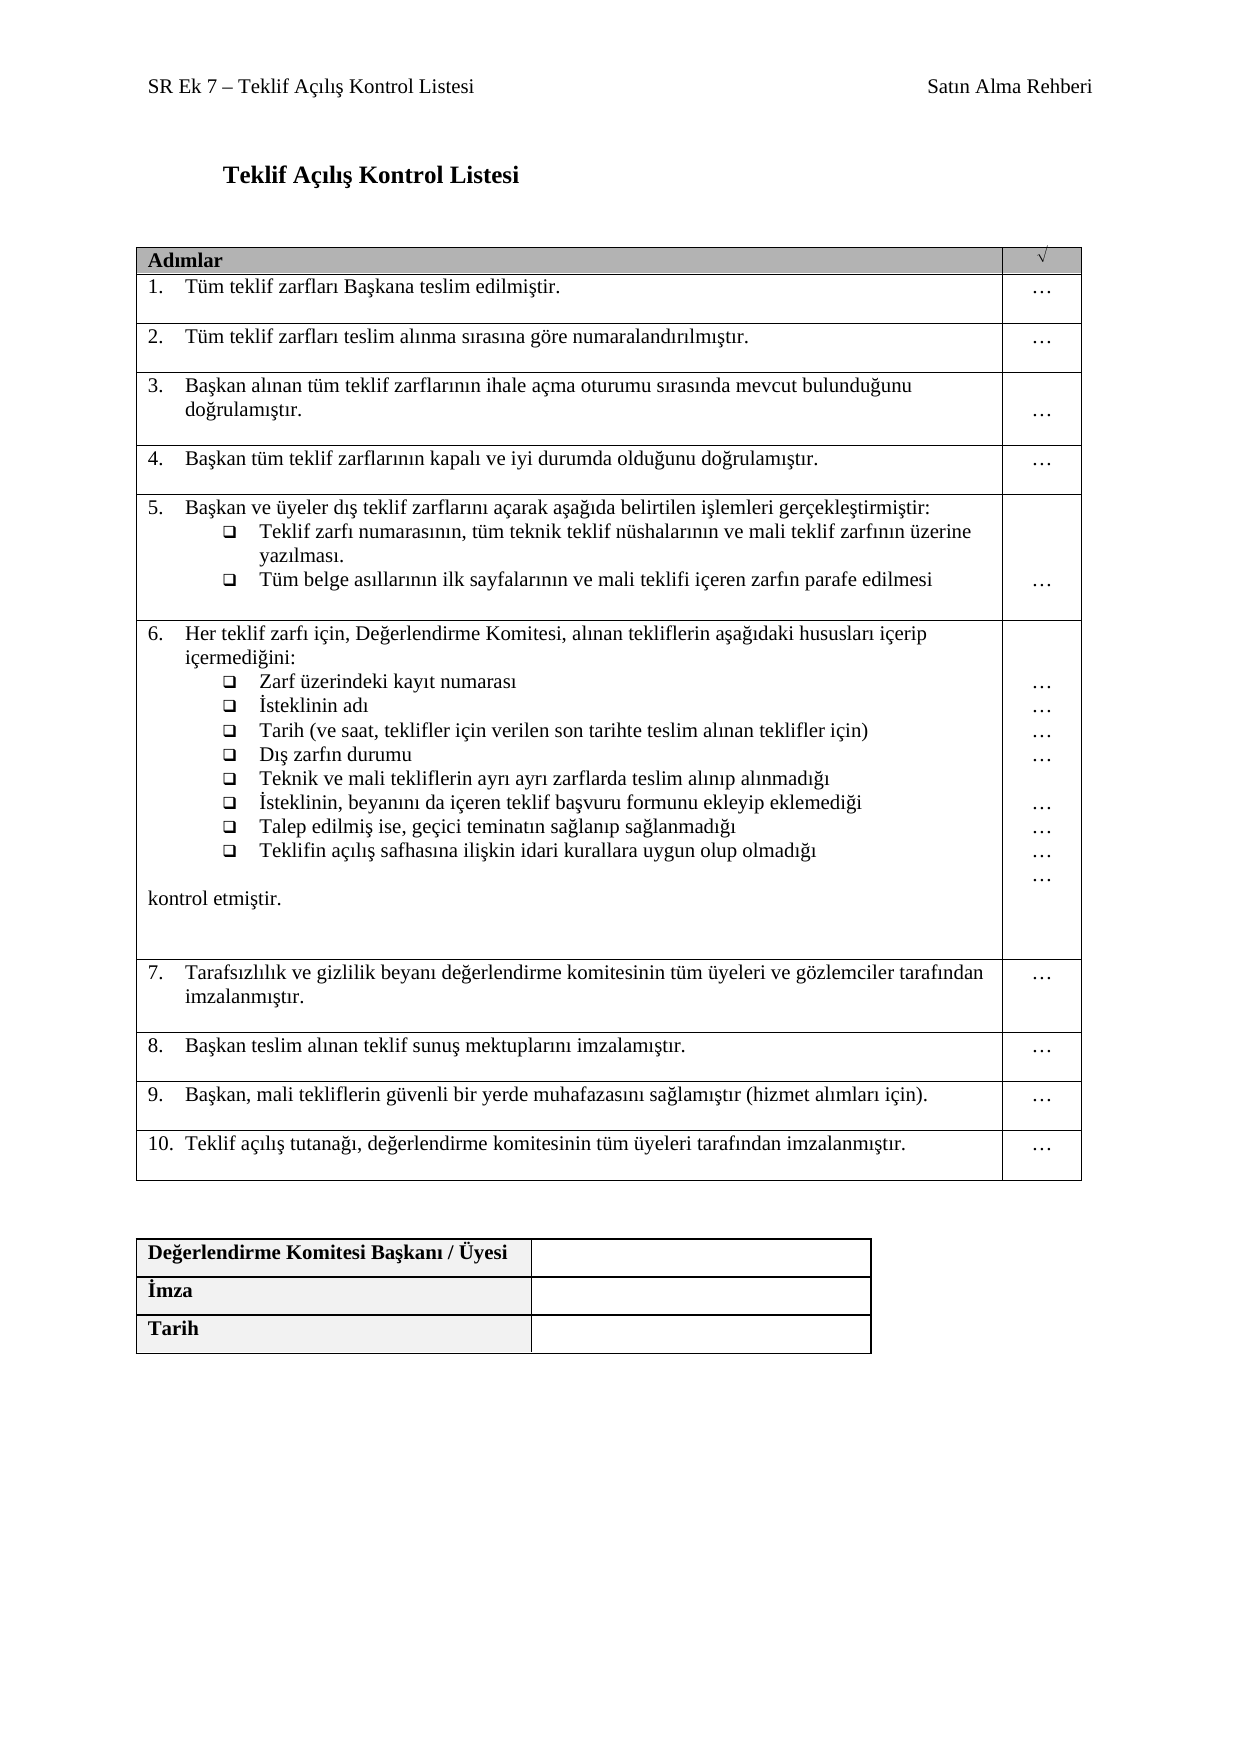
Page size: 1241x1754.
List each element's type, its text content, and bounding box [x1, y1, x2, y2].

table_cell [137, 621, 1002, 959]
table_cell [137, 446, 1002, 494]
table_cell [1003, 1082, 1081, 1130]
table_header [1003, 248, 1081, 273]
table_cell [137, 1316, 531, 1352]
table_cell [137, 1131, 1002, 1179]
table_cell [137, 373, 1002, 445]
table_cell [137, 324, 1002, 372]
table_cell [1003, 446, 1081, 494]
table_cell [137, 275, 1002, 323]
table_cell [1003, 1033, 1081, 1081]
subtitle Teklif Açılış Kontrol Listesi [148, 160, 1093, 189]
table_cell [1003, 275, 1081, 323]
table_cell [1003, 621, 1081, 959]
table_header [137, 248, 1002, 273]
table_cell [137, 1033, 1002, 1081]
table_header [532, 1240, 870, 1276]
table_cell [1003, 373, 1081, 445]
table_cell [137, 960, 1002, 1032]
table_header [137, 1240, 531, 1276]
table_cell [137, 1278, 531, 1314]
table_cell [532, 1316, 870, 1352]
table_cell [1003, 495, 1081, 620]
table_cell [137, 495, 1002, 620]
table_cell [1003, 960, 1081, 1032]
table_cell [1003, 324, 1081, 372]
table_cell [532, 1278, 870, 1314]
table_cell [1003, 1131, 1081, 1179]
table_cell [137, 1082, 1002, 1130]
